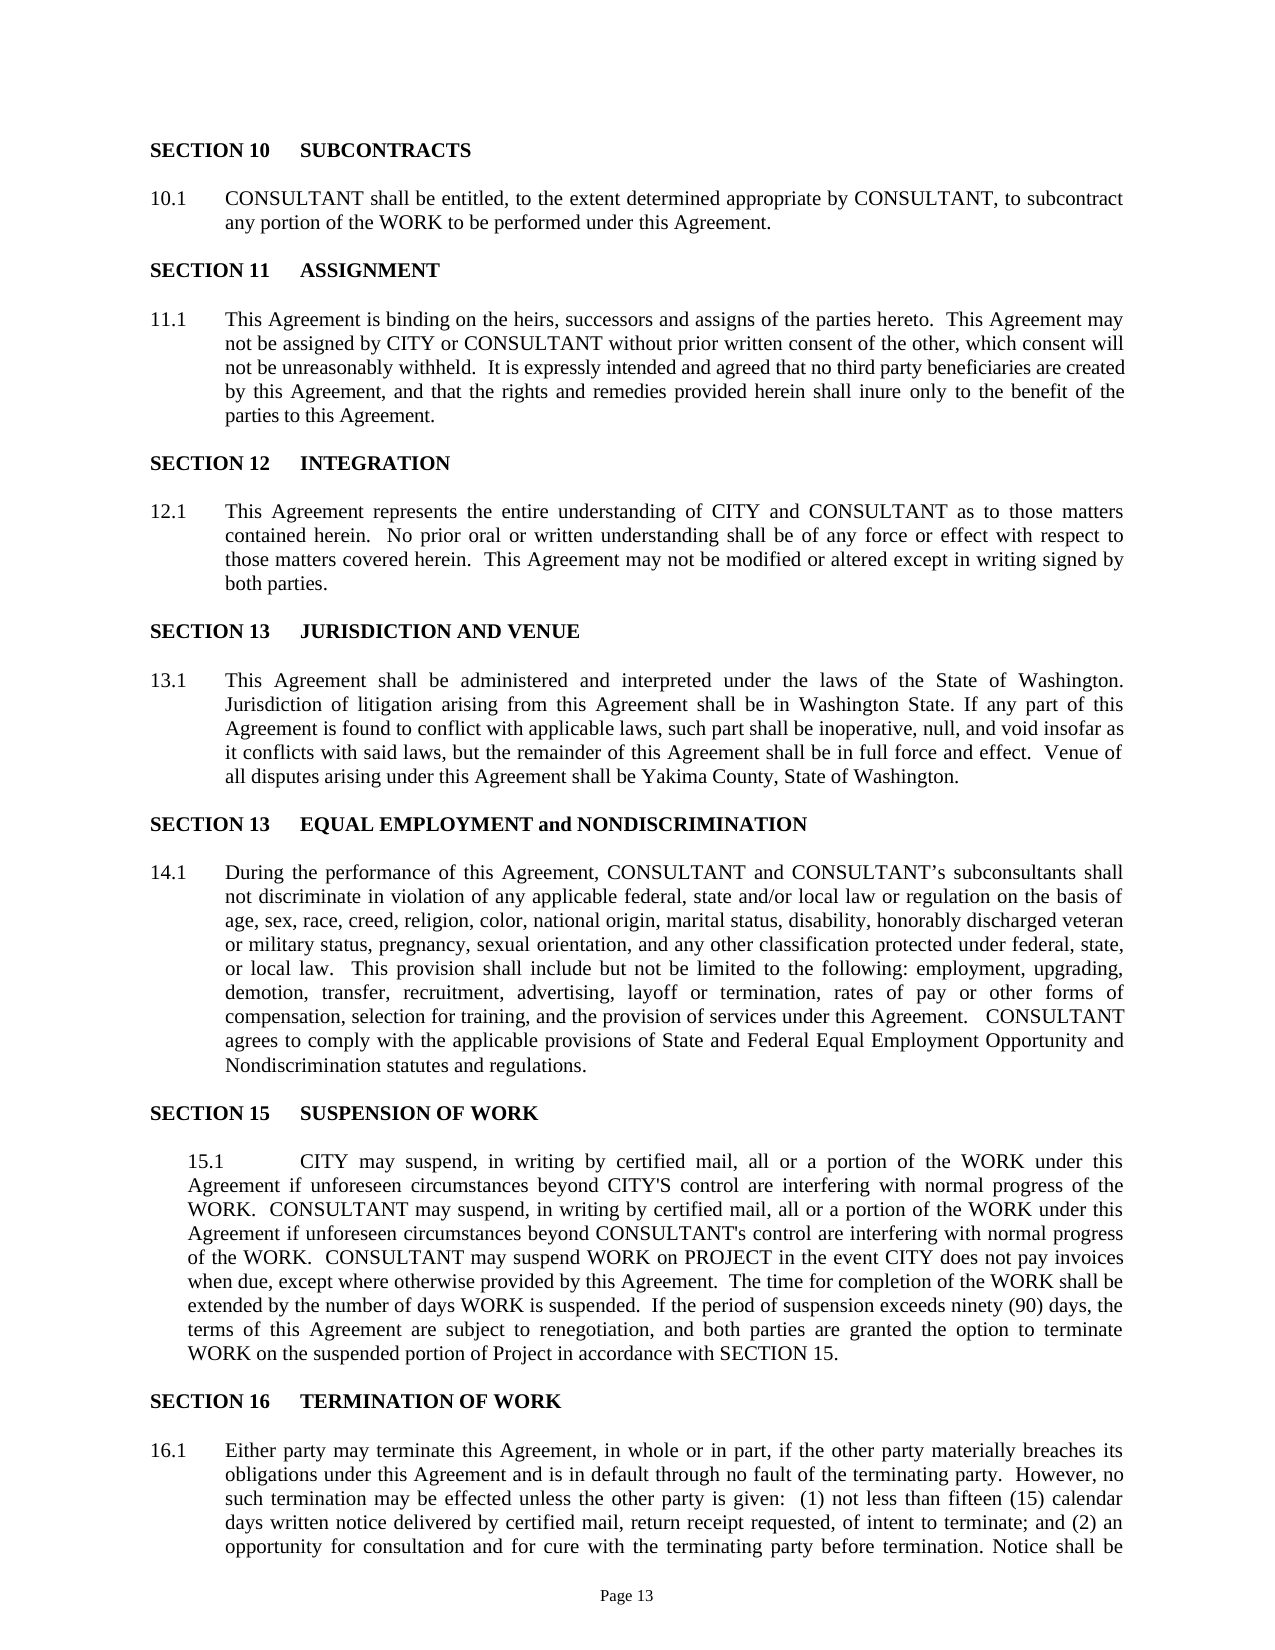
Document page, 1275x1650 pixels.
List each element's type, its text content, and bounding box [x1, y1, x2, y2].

text 11.1 This Agreement is binding on the heirs, successors and assigns of the parties hereto. This Agreement may not be assigned by CITY or CONSULTANT without prior written consent of the other, which consent will not be unreasonably withheld. It is expressly intended and agreed that no third party beneficiaries are created by this Agreement, and that the rights and remedies provided herein shall inure only to the benefit of the parties to this Agreement. [150, 307, 1125, 427]
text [150, 1437, 1125, 1558]
text SECTION 16 TERMINATION OF WORK [150, 1389, 1125, 1413]
text SECTION 10 SUBCONTRACTS [150, 138, 1125, 162]
text SECTION 15 SUSPENSION OF WORK [150, 1101, 1125, 1125]
text SECTION 13 JURISDICTION AND VENUE [150, 619, 1125, 643]
text 12.1 This Agreement represents the entire understanding of CITY and CONSULTANT as to those matters contained herein. No prior oral or written understanding shall be of any force or effect with respect to those matters covered herein. This Agreement may not be modified or altered except in writing signed by both parties. [150, 499, 1125, 595]
text 15.1 CITY may suspend, in writing by certified mail, all or a portion of the WORK under this Agreement if unforeseen circumstances beyond CITY'S control are interfering with normal progress of the WORK. CONSULTANT may suspend, in writing by certified mail, all or a portion of the WORK under this Agreement if unforeseen circumstances beyond CONSULTANT's control are interfering with normal progress of the WORK. CONSULTANT may suspend WORK on PROJECT in the event CITY does not pay invoices when due, except where otherwise provided by this Agreement. The time for completion of the WORK shall be extended by the number of days WORK is suspended. If the period of suspension exceeds ninety (90) days, the terms of this Agreement are subject to renegotiation, and both parties are granted the option to terminate WORK on the suspended portion of Project in accordance with SECTION 15. [187, 1149, 1125, 1365]
text 10.1 CONSULTANT shall be entitled, to the extent determined appropriate by CONSULTANT, to subcontract any portion of the WORK to be performed under this Agreement. [150, 186, 1125, 234]
text SECTION 13 EQUAL EMPLOYMENT and NONDISCRIMINATION [150, 812, 1125, 836]
text 13.1 This Agreement shall be administered and interpreted under the laws of the State of Washington. Jurisdiction of litigation arising from this Agreement shall be in Washington State. If any part of this Agreement is found to conflict with applicable laws, such part shall be inoperative, null, and void insofar as it conflicts with said laws, but the remainder of this Agreement shall be in full force and effect. Venue of all disputes arising under this Agreement shall be Yakima County, State of Washington. [150, 667, 1125, 788]
text SECTION 11 ASSIGNMENT [150, 258, 1125, 282]
text SECTION 12 INTEGRATION [150, 451, 1125, 475]
text 14.1 During the performance of this Agreement, CONSULTANT and CONSULTANT’s subconsultants shall not discriminate in violation of any applicable federal, state and/or local law or regulation on the basis of age, sex, race, creed, religion, color, national origin, marital status, disability, honorably discharged veteran or military status, pregnancy, sexual orientation, and any other classification protected under federal, state, or local law. This provision shall include but not be limited to the following: employment, upgrading, demotion, transfer, recruitment, advertising, layoff or termination, rates of pay or other forms of compensation, selection for training, and the provision of services under this Agreement. CONSULTANT agrees to comply with the applicable provisions of State and Federal Equal Employment Opportunity and Nondiscrimination statutes and regulations. [150, 860, 1125, 1077]
